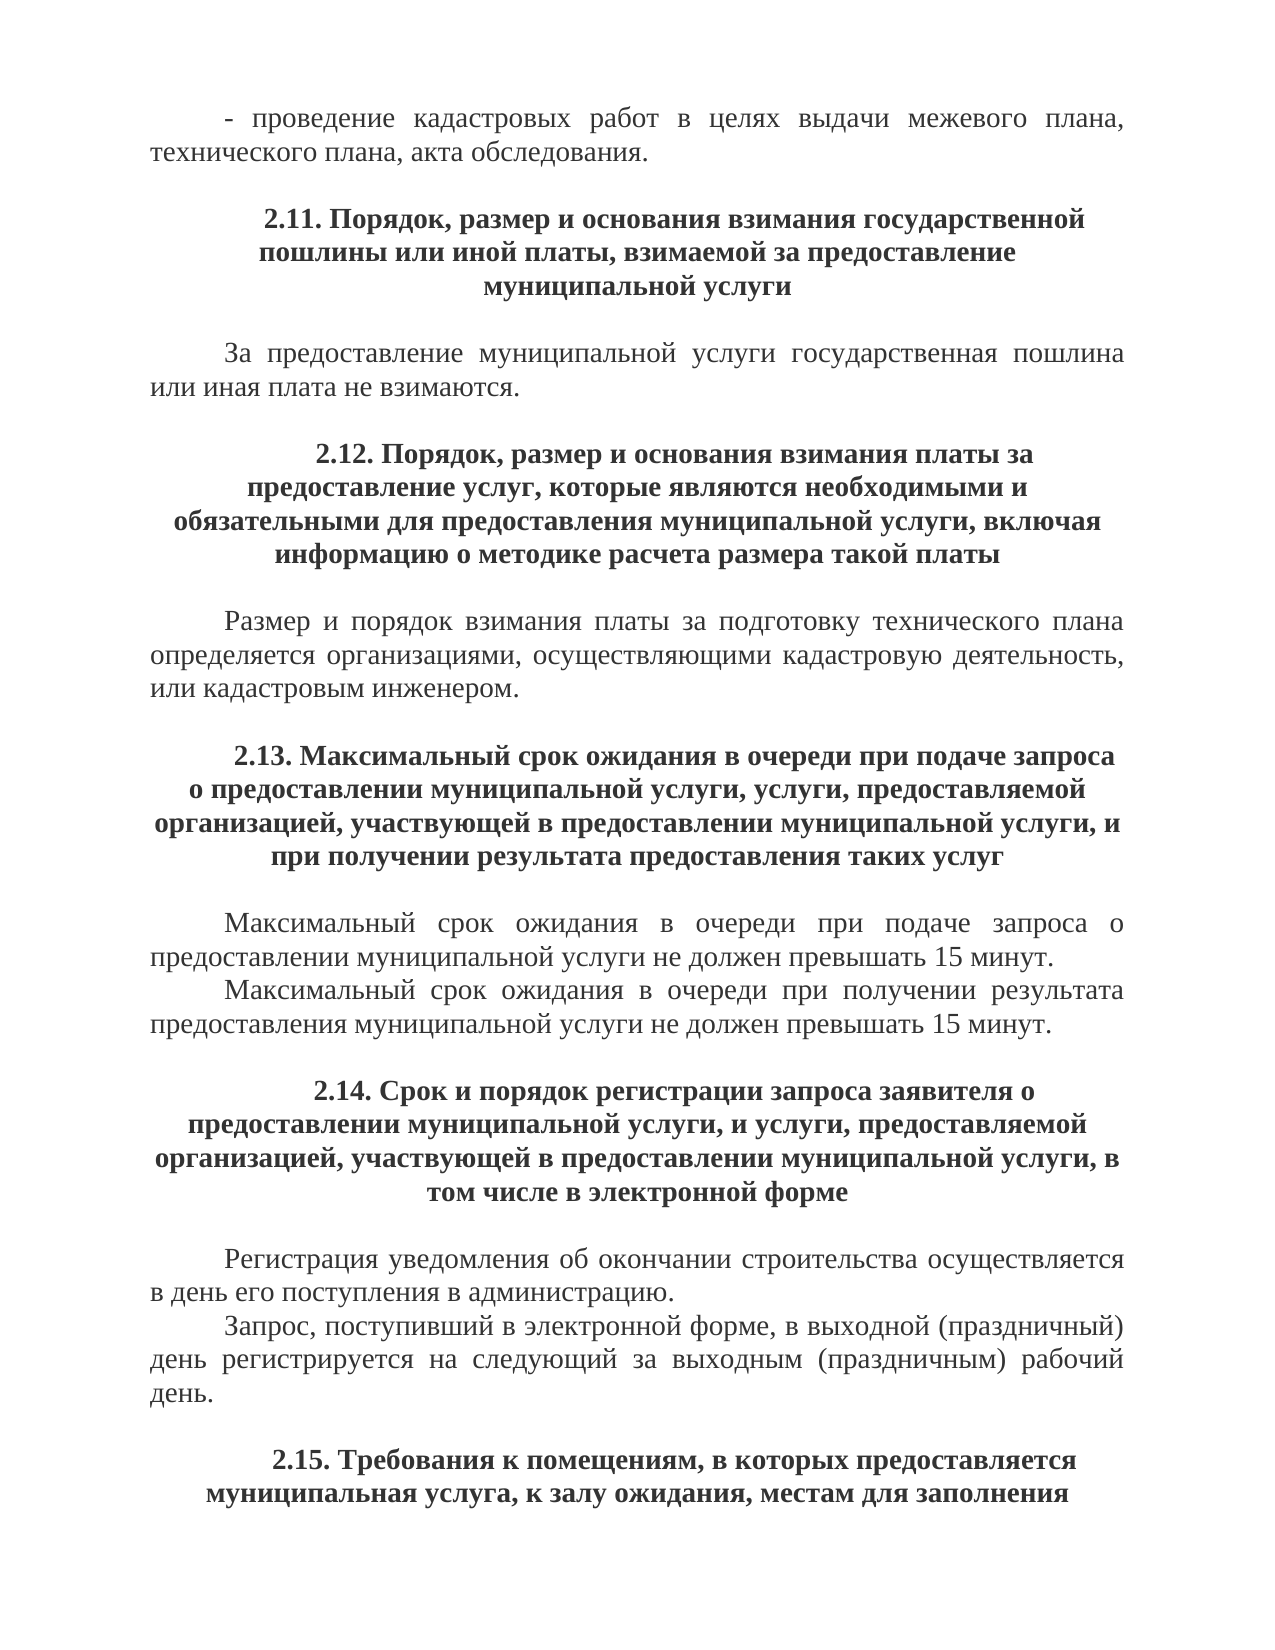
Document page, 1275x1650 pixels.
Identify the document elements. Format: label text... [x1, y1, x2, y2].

text 2.14. Срок и порядок регистрации запроса заявителя о предоставлении муниципальной услуги, и услуги, предоставляемой организацией, участвующей в предоставлении муниципальной услуги, в том числе в электронной форме [150, 1073, 1125, 1207]
text 2.11. Порядок, размер и основания взимания государственной пошлины или иной платы, взимаемой за предоставление муниципальной услуги [150, 201, 1125, 302]
text 2.13. Максимальный срок ожидания в очереди при подаче запроса о предоставлении муниципальной услуги, услуги, предоставляемой организацией, участвующей в предоставлении муниципальной услуги, и при получении результата предоставления таких услуг [150, 738, 1125, 872]
text За предоставление муниципальной услуги государственная пошлина или иная плата не взимаются. [150, 335, 1125, 402]
text Максимальный срок ожидания в очереди при подаче запроса о предоставлении муниципальной услуги не должен превышать 15 минут. [150, 905, 1125, 972]
text Регистрация уведомления об окончании строительства осуществляется в день его поступления в администрацию. [150, 1241, 1125, 1308]
text Максимальный срок ожидания в очереди при получении результата предоставления муниципальной услуги не должен превышать 15 минут. [150, 972, 1125, 1039]
text 2.12. Порядок, размер и основания взимания платы за предоставление услуг, которые являются необходимыми и обязательными для предоставления муниципальной услуги, включая информацию о методике расчета размера такой платы [150, 436, 1125, 570]
text Запрос, поступивший в электронной форме, в выходной (праздничный) день регистрируется на следующий за выходным (праздничным) рабочий день. [150, 1308, 1125, 1408]
text Размер и порядок взимания платы за подготовку технического плана определяется организациями, осуществляющими кадастровую деятельность, или кадастровым инженером. [150, 603, 1125, 704]
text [150, 1442, 1125, 1509]
text - проведение кадастровых работ в целях выдачи межевого плана, технического плана, акта обследования. [150, 100, 1125, 167]
